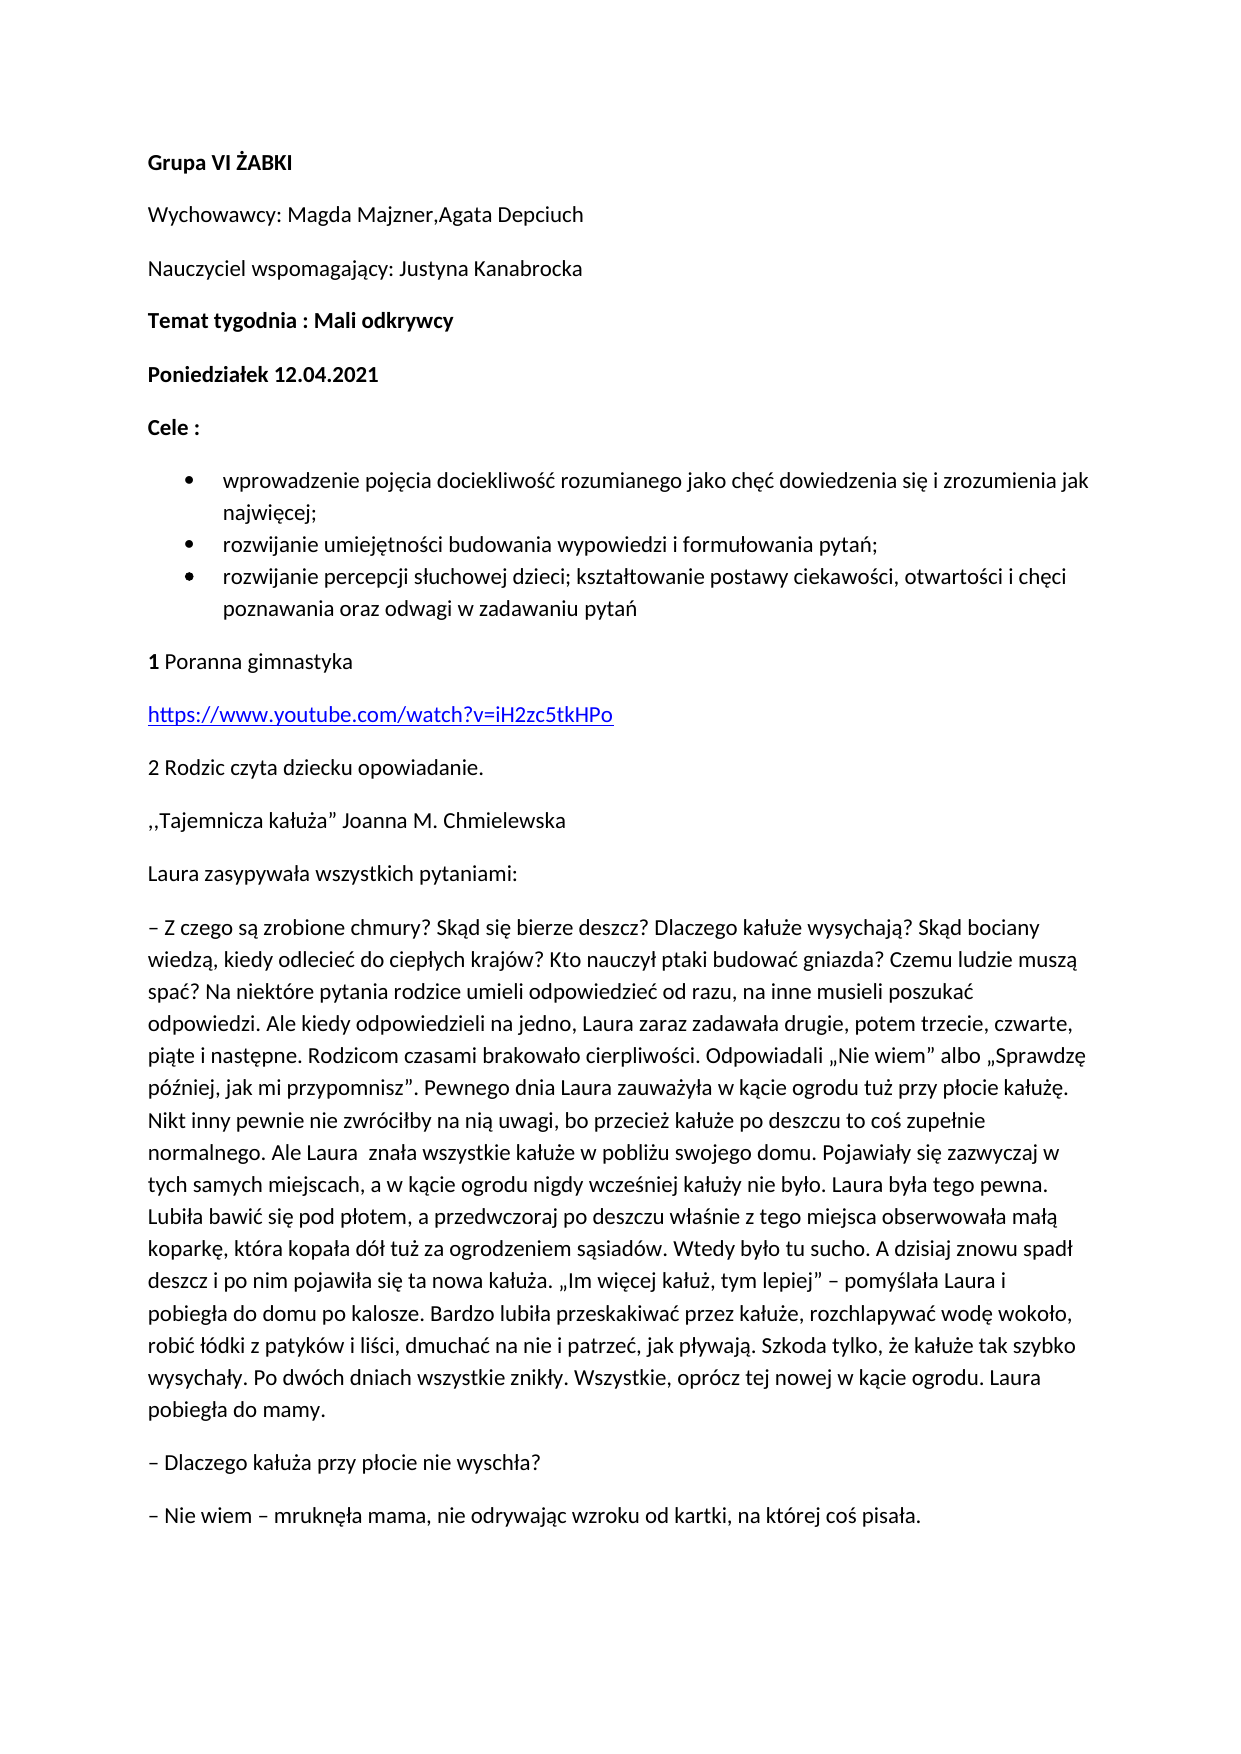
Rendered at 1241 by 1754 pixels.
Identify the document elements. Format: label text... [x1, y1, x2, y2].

list rozwijanie percepcji słuchowej dzieci; kształtowanie postawy ciekawości, otwartości i chęci poznawania oraz odwagi w zadawaniu pytań [185, 562, 1093, 622]
text Nauczyciel wspomagający: Justyna Kanabrocka [148, 254, 1093, 282]
text – Dlaczego kałuża przy płocie nie wyschła? [148, 1448, 1093, 1476]
text Laura zasypywała wszystkich pytaniami: [148, 859, 1093, 888]
text Poniedziałek 12.04.2021 [148, 360, 1093, 388]
text 1 Poranna gimnastyka [148, 647, 1093, 676]
text – Nie wiem – mruknęła mama, nie odrywając wzroku od kartki, na której coś pisała. [148, 1501, 1093, 1529]
list wprowadzenie pojęcia dociekliwość rozumianego jako chęć dowiedzenia się i zrozumienia jak najwięcej; [185, 466, 1093, 526]
text Cele : [148, 413, 1093, 441]
text https://www.youtube.com/watch?v=iH2zc5tkHPo [148, 701, 1093, 728]
text ,,Tajemnicza kałuża” Joanna M. Chmielewska [148, 807, 1093, 834]
text Temat tygodnia : Mali odkrywcy [148, 307, 1093, 335]
text – Z czego są zrobione chmury? Skąd się bierze deszcz? Dlaczego kałuże wysychają? Skąd bociany wiedzą, kiedy odlecieć do ciepłych krajów? Kto nauczył ptaki budować gniazda? Czemu ludzie muszą spać? Na niektóre pytania rodzice umieli odpowiedzieć od razu, na inne musieli poszukać odpowiedzi. Ale kiedy odpowiedzieli na jedno, Laura zaraz zadawała drugie, potem trzecie, czwarte, piąte i następne. Rodzicom czasami brakowało cierpliwości. Odpowiadali „Nie wiem” albo „Sprawdzę później, jak mi przypomnisz”. Pewnego dnia Laura zauważyła w kącie ogrodu tuż przy płocie kałużę. Nikt inny pewnie nie zwróciłby na nią uwagi, bo przecież kałuże po deszczu to coś zupełnie normalnego. Ale Laura znała wszystkie kałuże w pobliżu swojego domu. Pojawiały się zazwyczaj w tych samych miejscach, a w kącie ogrodu nigdy wcześniej kałuży nie było. Laura była tego pewna. Lubiła bawić się pod płotem, a przedwczoraj po deszczu właśnie z tego miejsca obserwowała małą koparkę, która kopała dół tuż za ogrodzeniem sąsiadów. Wtedy było tu sucho. A dzisiaj znowu spadł deszcz i po nim pojawiła się ta nowa kałuża. „Im więcej kałuż, tym lepiej” – pomyślała Laura i pobiegła do domu po kalosze. Bardzo lubiła przeskakiwać przez kałuże, rozchlapywać wodę wokoło, robić łódki z patyków i liści, dmuchać na nie i patrzeć, jak pływają. Szkoda tylko, że kałuże tak szybko wysychały. Po dwóch dniach wszystkie znikły. Wszystkie, oprócz tej nowej w kącie ogrodu. Laura pobiegła do mamy. [148, 913, 1093, 1423]
text Wychowawcy: Magda Majzner,Agata Depciuch [148, 201, 1093, 229]
text Grupa VI ŻABKI [148, 148, 1093, 176]
list rozwijanie umiejętności budowania wypowiedzi i formułowania pytań; [185, 530, 1093, 558]
text 2 Rodzic czyta dziecku opowiadanie. [148, 753, 1093, 782]
